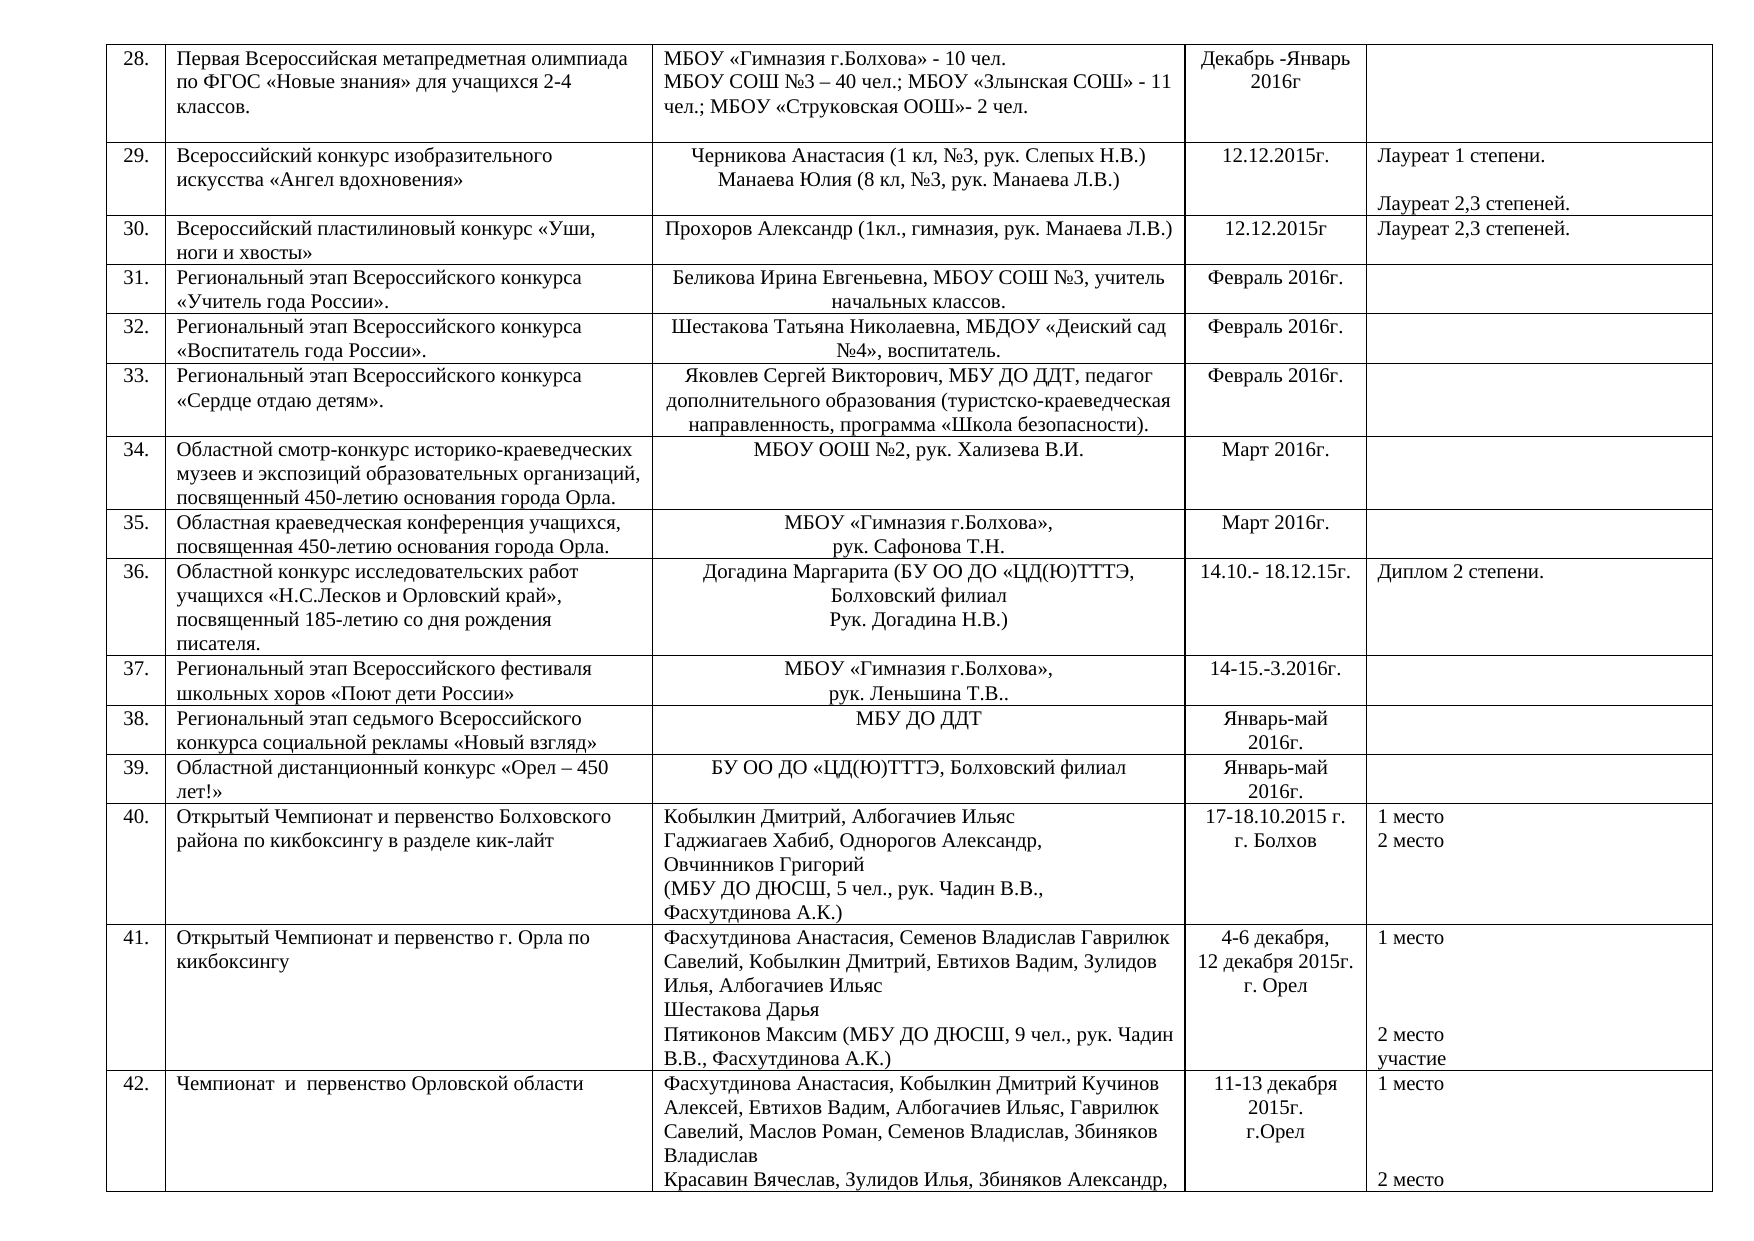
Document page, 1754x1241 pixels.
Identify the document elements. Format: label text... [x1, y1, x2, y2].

table_cell Областной конкурс исследовательских работ учащихся «Н.С.Лесков и Орловский край», посвященный 185-летию со дня рождения писателя. [166, 559, 652, 655]
table_cell 1 место 2 место [1367, 804, 1712, 924]
table_cell 14-15.-3.2016г. [1186, 656, 1366, 704]
table_cell Всероссийский конкурс изобразительного искусства «Ангел вдохновения» [166, 143, 652, 215]
table_cell Открытый Чемпионат и первенство г. Орла по кикбоксингу [166, 925, 652, 1069]
table_cell Открытый Чемпионат и первенство Болховского района по кикбоксингу в разделе кик-лайт [166, 804, 652, 924]
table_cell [1367, 1071, 1712, 1191]
table_cell Шестакова Татьяна Николаевна, МБДОУ «Деиский сад №4», воспитатель. [653, 314, 1184, 362]
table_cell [653, 1071, 1184, 1191]
table_cell 1 место 2 место участие [1367, 925, 1712, 1069]
table_cell Беликова Ирина Евгеньевна, МБОУ СОШ №3, учитель начальных классов. [653, 265, 1184, 313]
table_cell Кобылкин Дмитрий, Албогачиев Ильяс Гаджиагаев Хабиб, Однорогов Александр, Овчинников Григорий (МБУ ДО ДЮСШ, 5 чел., рук. Чадин В.В., Фасхутдинова А.К.) [653, 804, 1184, 924]
table_cell Региональный этап Всероссийского конкурса «Сердце отдаю детям». [166, 364, 652, 436]
table_cell Лауреат 2,3 степеней. [1367, 216, 1712, 264]
table_cell Диплом 2 степени. [1367, 559, 1712, 655]
table_cell 40. [107, 804, 165, 924]
table_cell [1367, 706, 1712, 754]
table_cell Февраль 2016г. [1186, 364, 1366, 436]
table_cell Январь-май 2016г. [1186, 755, 1366, 803]
table_cell 36. [107, 559, 165, 655]
table_cell 42. [107, 1071, 165, 1191]
table_cell Региональный этап Всероссийского конкурса «Учитель года России». [166, 265, 652, 313]
table_cell Региональный этап седьмого Всероссийского конкурса социальной рекламы «Новый взгляд» [166, 706, 652, 754]
table_cell Фасхутдинова Анастасия, Семенов Владислав Гаврилюк Савелий, Кобылкин Дмитрий, Евтихов Вадим, Зулидов Илья, Албогачиев Ильяс Шестакова Дарья Пятиконов Максим (МБУ ДО ДЮСШ, 9 чел., рук. Чадин В.В., Фасхутдинова А.К.) [653, 925, 1184, 1069]
table_cell Прохоров Александр (1кл., гимназия, рук. Манаева Л.В.) [653, 216, 1184, 264]
table_cell 28. [107, 45, 165, 142]
table_cell 31. [107, 265, 165, 313]
table_cell Региональный этап Всероссийского фестиваля школьных хоров «Поют дети России» [166, 656, 652, 704]
table_cell Февраль 2016г. [1186, 314, 1366, 362]
table_cell Лауреат 1 степени. Лауреат 2,3 степеней. [1367, 143, 1712, 215]
table_cell МБУ ДО ДДТ [653, 706, 1184, 754]
table_cell 17-18.10.2015 г. г. Болхов [1186, 804, 1366, 924]
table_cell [166, 1071, 652, 1191]
table_cell Март 2016г. [1186, 437, 1366, 509]
table_cell Март 2016г. [1186, 510, 1366, 558]
table_cell Всероссийский пластилиновый конкурс «Уши, ноги и хвосты» [166, 216, 652, 264]
table_cell Яковлев Сергей Викторович, МБУ ДО ДДТ, педагог дополнительного образования (туристско-краеведческая направленность, программа «Школа безопасности). [653, 364, 1184, 436]
table_cell 14.10.- 18.12.15г. [1186, 559, 1366, 655]
table_cell 12.12.2015г. [1186, 143, 1366, 215]
table_cell 38. [107, 706, 165, 754]
table_cell Декабрь -Январь 2016г [1186, 45, 1366, 142]
table_cell 39. [107, 755, 165, 803]
table_cell [1367, 437, 1712, 509]
table_cell МБОУ «Гимназия г.Болхова» - 10 чел. МБОУ СОШ №3 – 40 чел.; МБОУ «Злынская СОШ» - 11 чел.; МБОУ «Струковская ООШ»- 2 чел. [653, 45, 1184, 142]
table_cell [1367, 510, 1712, 558]
table_cell Региональный этап Всероссийского конкурса «Воспитатель года России». [166, 314, 652, 362]
table_cell Черникова Анастасия (1 кл, №3, рук. Слепых Н.В.) Манаева Юлия (8 кл, №3, рук. Манаева Л.В.) [653, 143, 1184, 215]
table_cell 30. [107, 216, 165, 264]
table_cell Первая Всероссийская метапредметная олимпиада по ФГОС «Новые знания» для учащихся 2-4 классов. [166, 45, 652, 142]
table_cell 37. [107, 656, 165, 704]
table_cell 29. [107, 143, 165, 215]
table_cell [1367, 364, 1712, 436]
table_cell МБОУ «Гимназия г.Болхова», рук. Сафонова Т.Н. [653, 510, 1184, 558]
table_cell БУ ОО ДО «ЦД(Ю)ТТТЭ, Болховский филиал [653, 755, 1184, 803]
table_cell Областная краеведческая конференция учащихся, посвященная 450-летию основания города Орла. [166, 510, 652, 558]
table_cell 12.12.2015г [1186, 216, 1366, 264]
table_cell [1186, 1071, 1366, 1191]
table_cell Февраль 2016г. [1186, 265, 1366, 313]
table_cell Январь-май 2016г. [1186, 706, 1366, 754]
table_cell [1367, 656, 1712, 704]
table_cell 32. [107, 314, 165, 362]
table_cell Догадина Маргарита (БУ ОО ДО «ЦД(Ю)ТТТЭ, Болховский филиал Рук. Догадина Н.В.) [653, 559, 1184, 655]
table_cell Областной дистанционный конкурс «Орел – 450 лет!» [166, 755, 652, 803]
table_cell [1367, 45, 1712, 142]
table_cell [1367, 314, 1712, 362]
table_cell 35. [107, 510, 165, 558]
table_cell 33. [107, 364, 165, 436]
table_cell [1367, 755, 1712, 803]
table_cell МБОУ «Гимназия г.Болхова», рук. Леньшина Т.В.. [653, 656, 1184, 704]
table_cell 4-6 декабря, 12 декабря 2015г. г. Орел [1186, 925, 1366, 1069]
table_cell [1367, 265, 1712, 313]
table_cell 34. [107, 437, 165, 509]
table_cell Областной смотр-конкурс историко-краеведческих музеев и экспозиций образовательных организаций, посвященный 450-летию основания города Орла. [166, 437, 652, 509]
table_cell 41. [107, 925, 165, 1069]
table_cell МБОУ ООШ №2, рук. Хализева В.И. [653, 437, 1184, 509]
